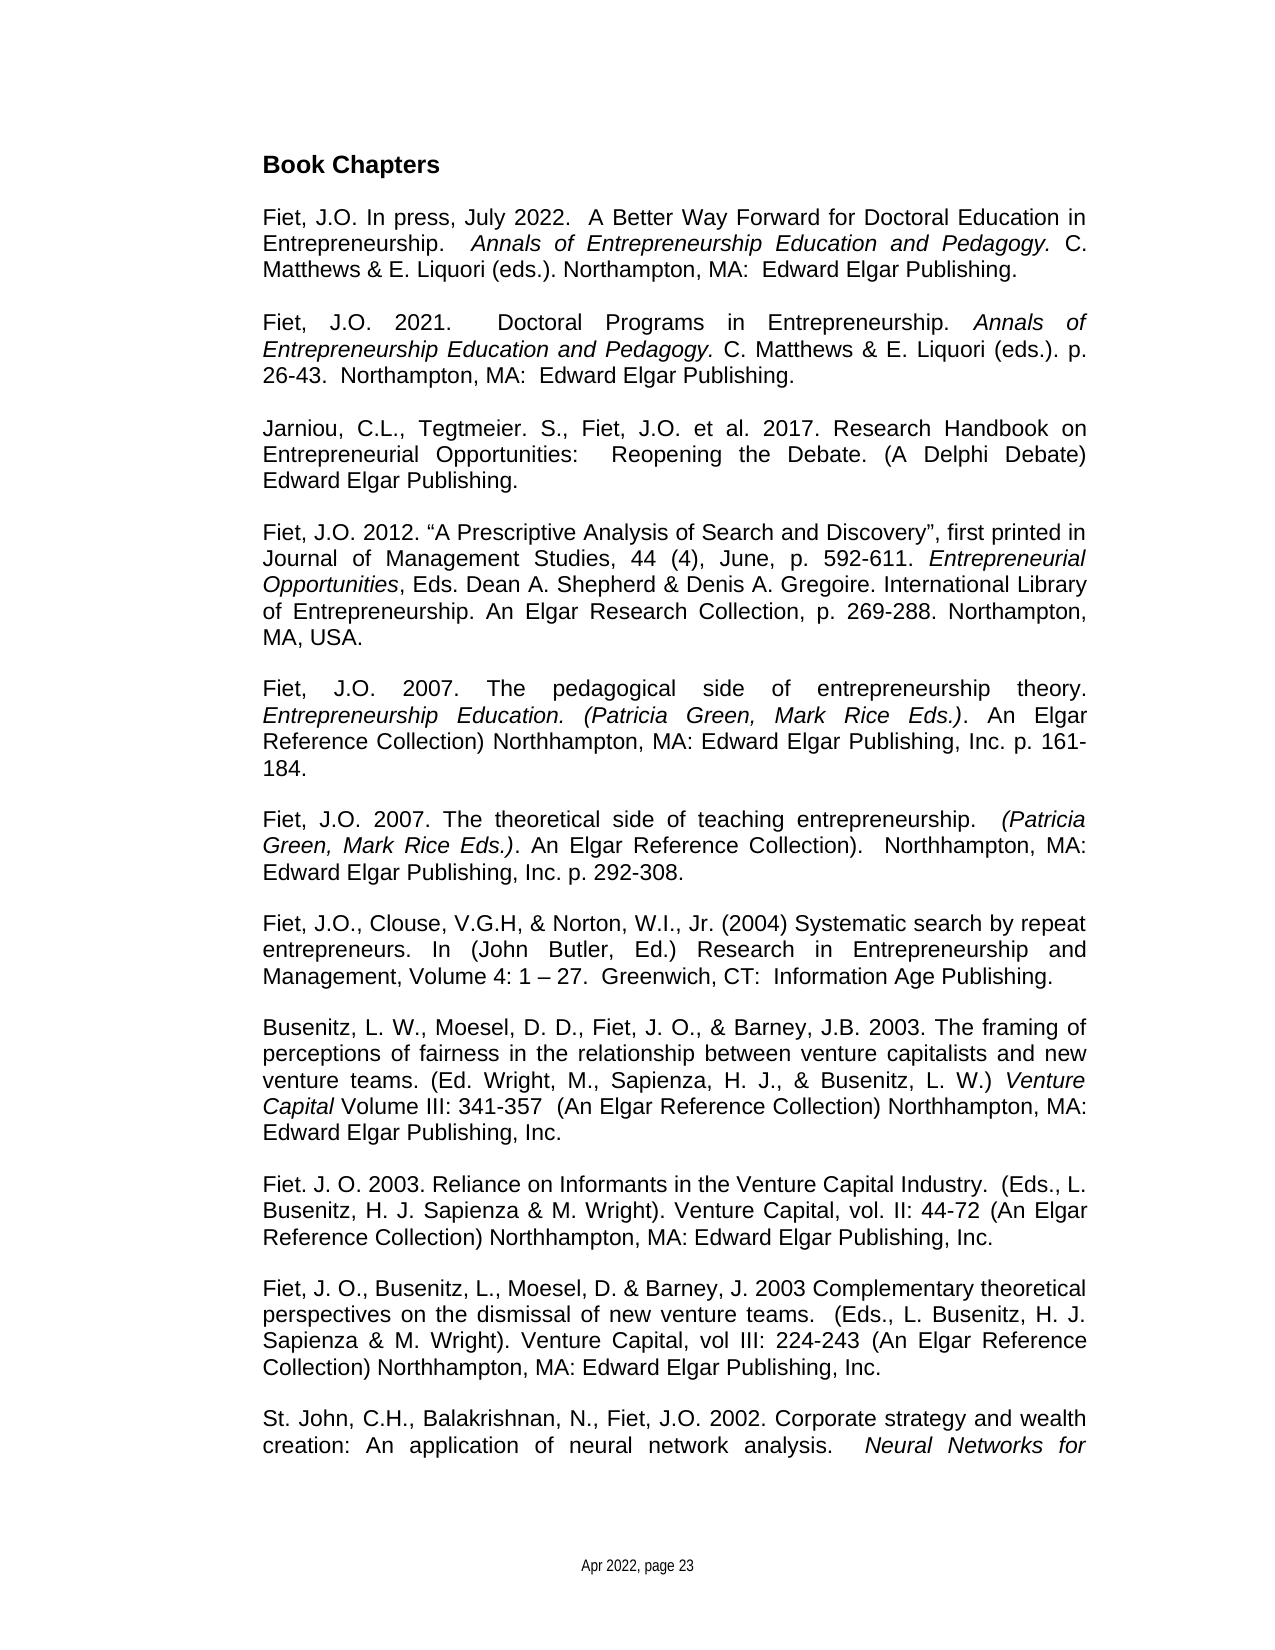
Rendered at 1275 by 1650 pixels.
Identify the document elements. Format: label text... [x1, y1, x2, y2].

text Busenitz, L. W., Moesel, D. D., Fiet, J. O., & Barney, J.B. 2003. The framing of perceptions of fairness in the relationship between venture capitalists and new venture teams. (Ed. Wright, M., Sapienza, H. J., & Busenitz, L. W.) Venture Capital Volume III: 341-357 (An Elgar Reference Collection) Northhampton, MA: Edward Elgar Publishing, Inc. [262, 1014, 1087, 1146]
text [262, 1405, 1087, 1458]
text Jarniou, C.L., Tegtmeier. S., Fiet, J.O. et al. 2017. Research Handbook on Entrepreneurial Opportunities: Reopening the Debate. (A Delphi Debate) Edward Elgar Publishing. [262, 414, 1087, 494]
text Fiet, J.O. 2021. Doctoral Programs in Entrepreneurship. Annals of Entrepreneurship Education and Pedagogy. C. Matthews & E. Liquori (eds.). p. 26-43. Northampton, MA: Edward Elgar Publishing. [262, 309, 1087, 388]
text Fiet, J.O. 2012. “A Prescriptive Analysis of Search and Discovery”, first printed in Journal of Management Studies, 44 (4), June, p. 592-611. Entrepreneurial Opportunities, Eds. Dean A. Shepherd & Denis A. Gregoire. International Library of Entrepreneurship. An Elgar Research Collection, p. 269-288. Northampton, MA, USA. [262, 519, 1087, 650]
text Fiet. J. O. 2003. Reliance on Informants in the Venture Capital Industry. (Eds., L. Busenitz, H. J. Sapienza & M. Wright). Venture Capital, vol. II: 44-72 (An Elgar Reference Collection) Northhampton, MA: Edward Elgar Publishing, Inc. [262, 1171, 1087, 1250]
text Fiet, J.O. 2007. The pedagogical side of entrepreneurship theory. Entrepreneurship Education. (Patricia Green, Mark Rice Eds.). An Elgar Reference Collection) Northhampton, MA: Edward Elgar Publishing, Inc. p. 161-184. [262, 675, 1087, 781]
text Fiet, J.O. In press, July 2022. A Better Way Forward for Doctoral Education in Entrepreneurship. Annals of Entrepreneurship Education and Pedagogy. C. Matthews & E. Liquori (eds.). Northampton, MA: Edward Elgar Publishing. [262, 204, 1087, 283]
text Book Chapters [262, 150, 1087, 179]
text Fiet, J.O., Clouse, V.G.H, & Norton, W.I., Jr. (2004) Systematic search by repeat entrepreneurs. In (John Butler, Ed.) Research in Entrepreneurship and Management, Volume 4: 1 – 27. Greenwich, CT: Information Age Publishing. [262, 910, 1087, 989]
text Fiet, J. O., Busenitz, L., Moesel, D. & Barney, J. 2003 Complementary theoretical perspectives on the dismissal of new venture teams. (Eds., L. Busenitz, H. J. Sapienza & M. Wright). Venture Capital, vol III: 224-243 (An Elgar Reference Collection) Northhampton, MA: Edward Elgar Publishing, Inc. [262, 1275, 1087, 1380]
text Fiet, J.O. 2007. The theoretical side of teaching entrepreneurship. (Patricia Green, Mark Rice Eds.). An Elgar Reference Collection). Northhampton, MA: Edward Elgar Publishing, Inc. p. 292-308. [262, 806, 1087, 885]
